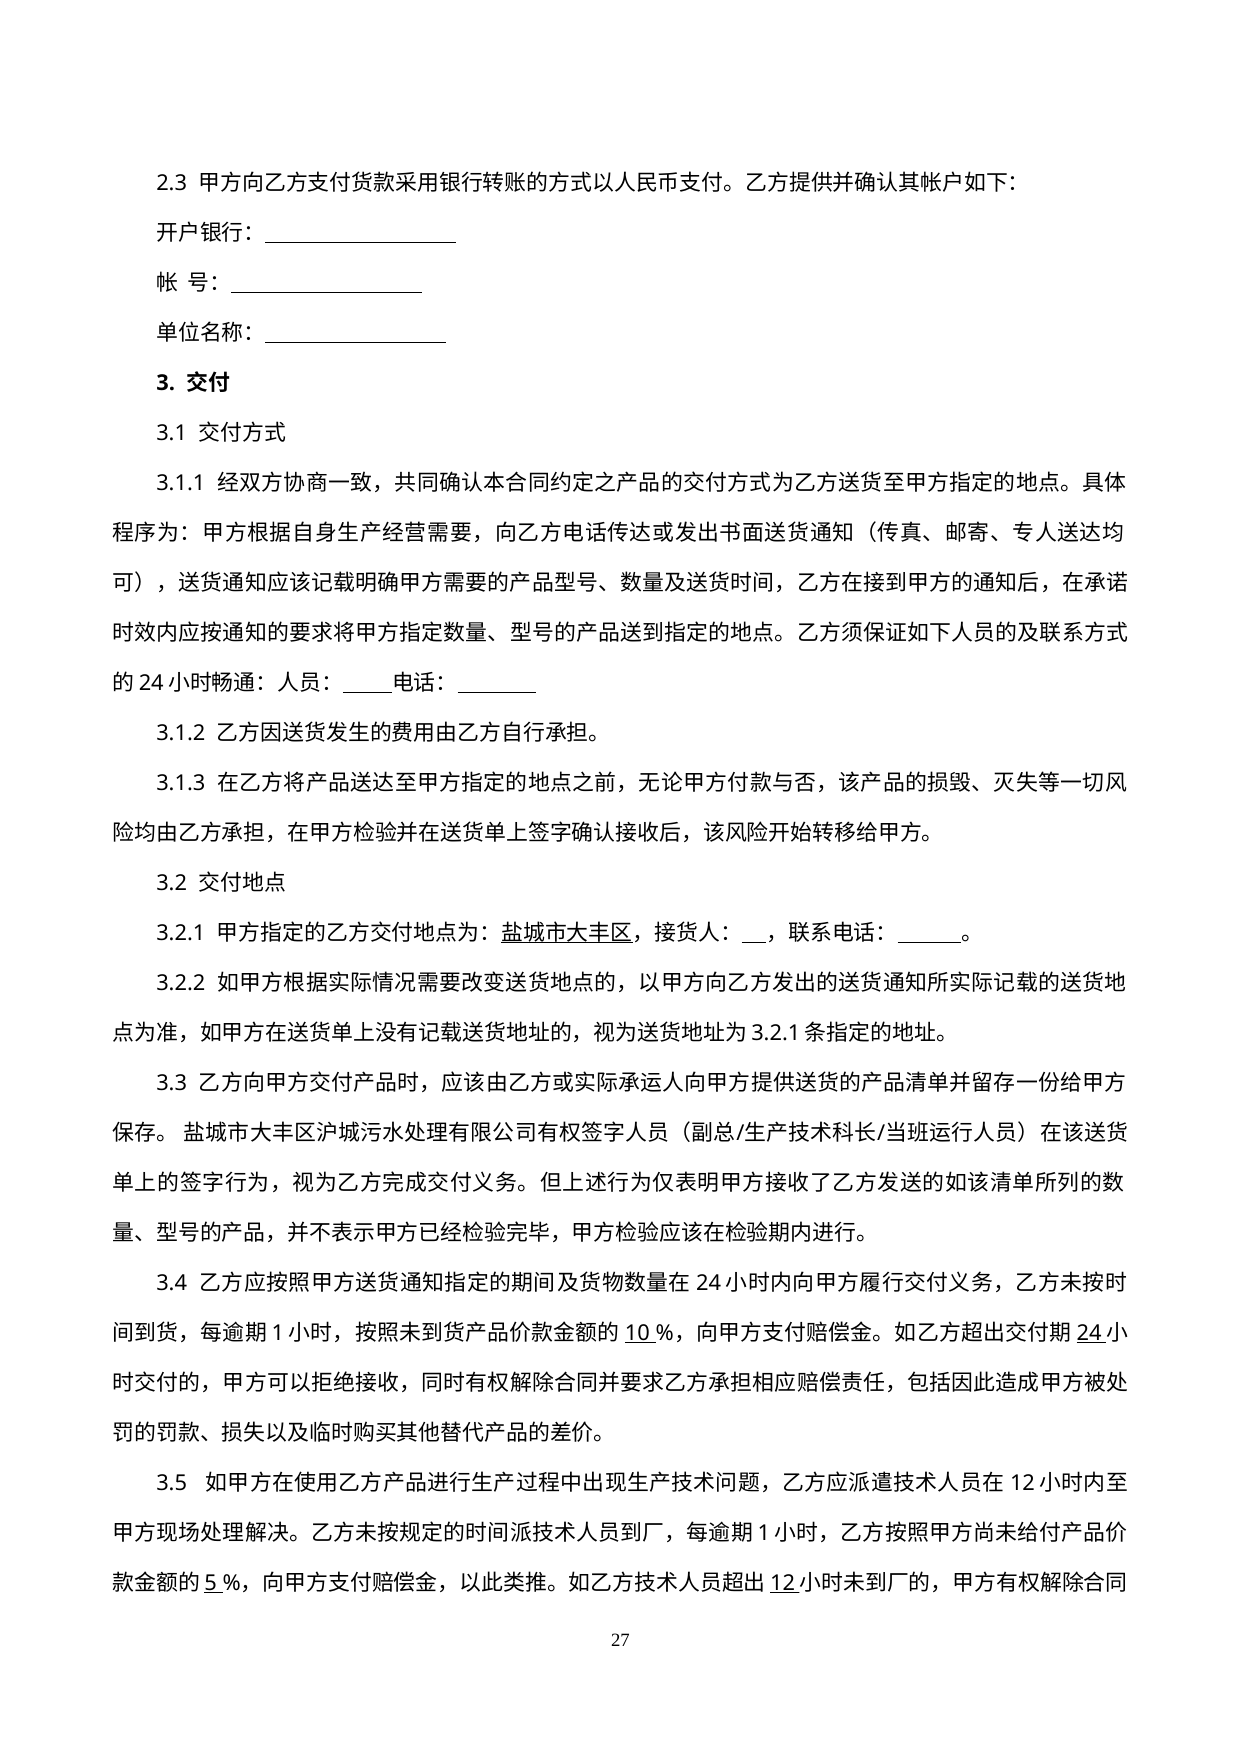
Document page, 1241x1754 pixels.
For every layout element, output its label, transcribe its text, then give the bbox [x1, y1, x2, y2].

text 帐 号： [112, 250, 1128, 300]
text 3.1.2 乙方因送货发生的费用由乙方自行承担。 [112, 700, 1128, 750]
text 3.1 交付方式 [112, 400, 1128, 450]
text 3.2 交付地点 [112, 850, 1128, 900]
text 2.3 甲方向乙方支付货款采用银行转账的方式以人民币支付。乙方提供并确认其帐户如下： [112, 150, 1128, 200]
text 单位名称： [112, 300, 1128, 350]
text 3.2.2 如甲方根据实际情况需要改变送货地点的，以甲方向乙方发出的送货通知所实际记载的送货地点为准，如甲方在送货单上没有记载送货地址的，视为送货地址为3.2.1条指定的地址。 [112, 950, 1128, 1050]
text 3.1.3 在乙方将产品送达至甲方指定的地点之前，无论甲方付款与否，该产品的损毁、灭失等一切风险均由乙方承担，在甲方检验并在送货单上签字确认接收后，该风险开始转移给甲方。 [112, 750, 1128, 850]
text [112, 1450, 1128, 1600]
text 开户银行： [112, 200, 1128, 250]
text 3.4 乙方应按照甲方送货通知指定的期间及货物数量在24小时内向甲方履行交付义务，乙方未按时间到货，每逾期1小时，按照未到货产品价款金额的10 %，向甲方支付赔偿金。如乙方超出交付期24小时交付的，甲方可以拒绝接收，同时有权解除合同并要求乙方承担相应赔偿责任，包括因此造成甲方被处罚的罚款、损失以及临时购买其他替代产品的差价。 [112, 1250, 1128, 1450]
text 3.2.1 甲方指定的乙方交付地点为：盐城市大丰区，接货人： ，联系电话： 。 [112, 900, 1128, 950]
text 3.3 乙方向甲方交付产品时，应该由乙方或实际承运人向甲方提供送货的产品清单并留存一份给甲方保存。 盐城市大丰区沪城污水处理有限公司有权签字人员（副总/生产技术科长/当班运行人员）在该送货单上的签字行为，视为乙方完成交付义务。但上述行为仅表明甲方接收了乙方发送的如该清单所列的数量、型号的产品，并不表示甲方已经检验完毕，甲方检验应该在检验期内进行。 [112, 1050, 1128, 1250]
text 3. 交付 [112, 350, 1128, 400]
text 3.1.1 经双方协商一致，共同确认本合同约定之产品的交付方式为乙方送货至甲方指定的地点。具体程序为：甲方根据自身生产经营需要，向乙方电话传达或发出书面送货通知（传真、邮寄、专人送达均可），送货通知应该记载明确甲方需要的产品型号、数量及送货时间，乙方在接到甲方的通知后，在承诺时效内应按通知的要求将甲方指定数量、型号的产品送到指定的地点。乙方须保证如下人员的及联系方式的24小时畅通：人员： 电话： [112, 450, 1128, 700]
